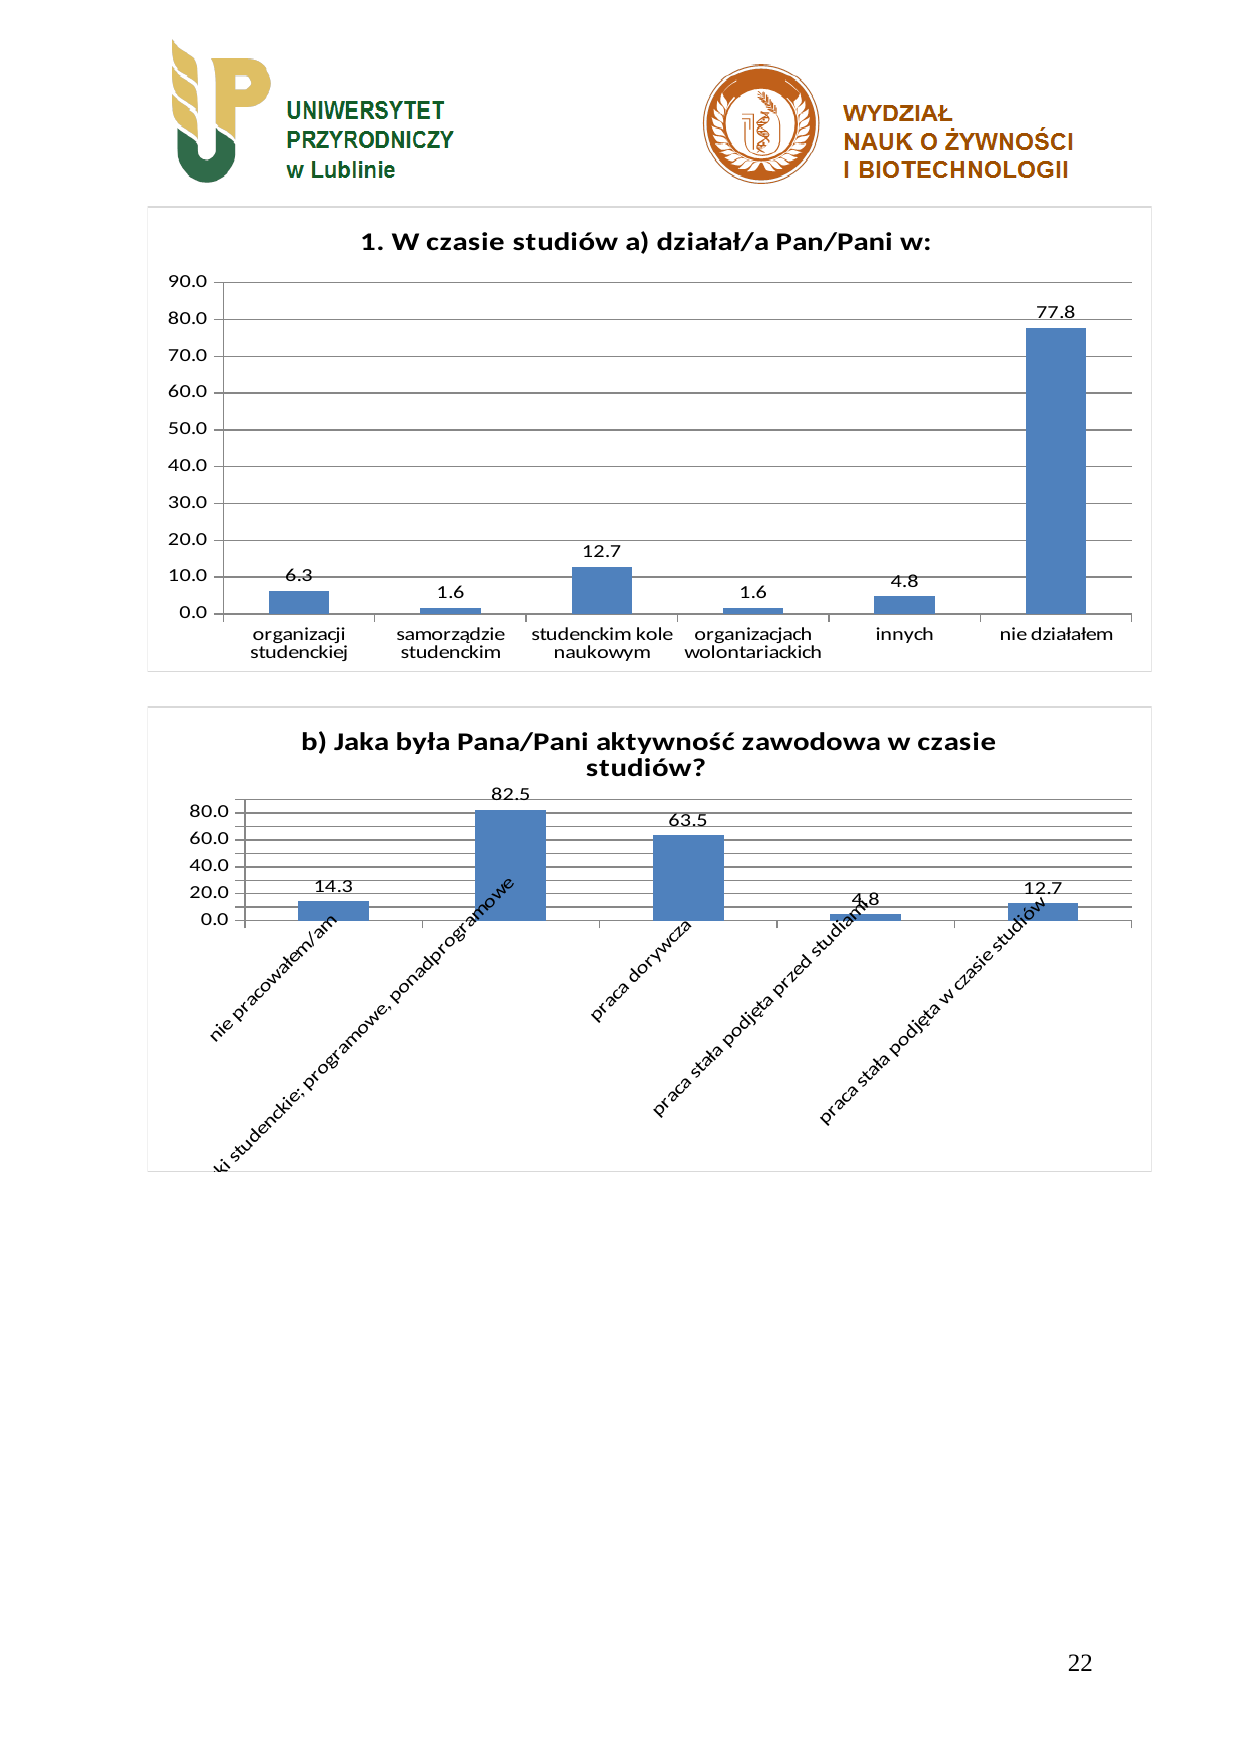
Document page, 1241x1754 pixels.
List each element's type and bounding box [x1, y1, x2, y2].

picture [666, 37, 1079, 191]
picture [168, 29, 511, 191]
